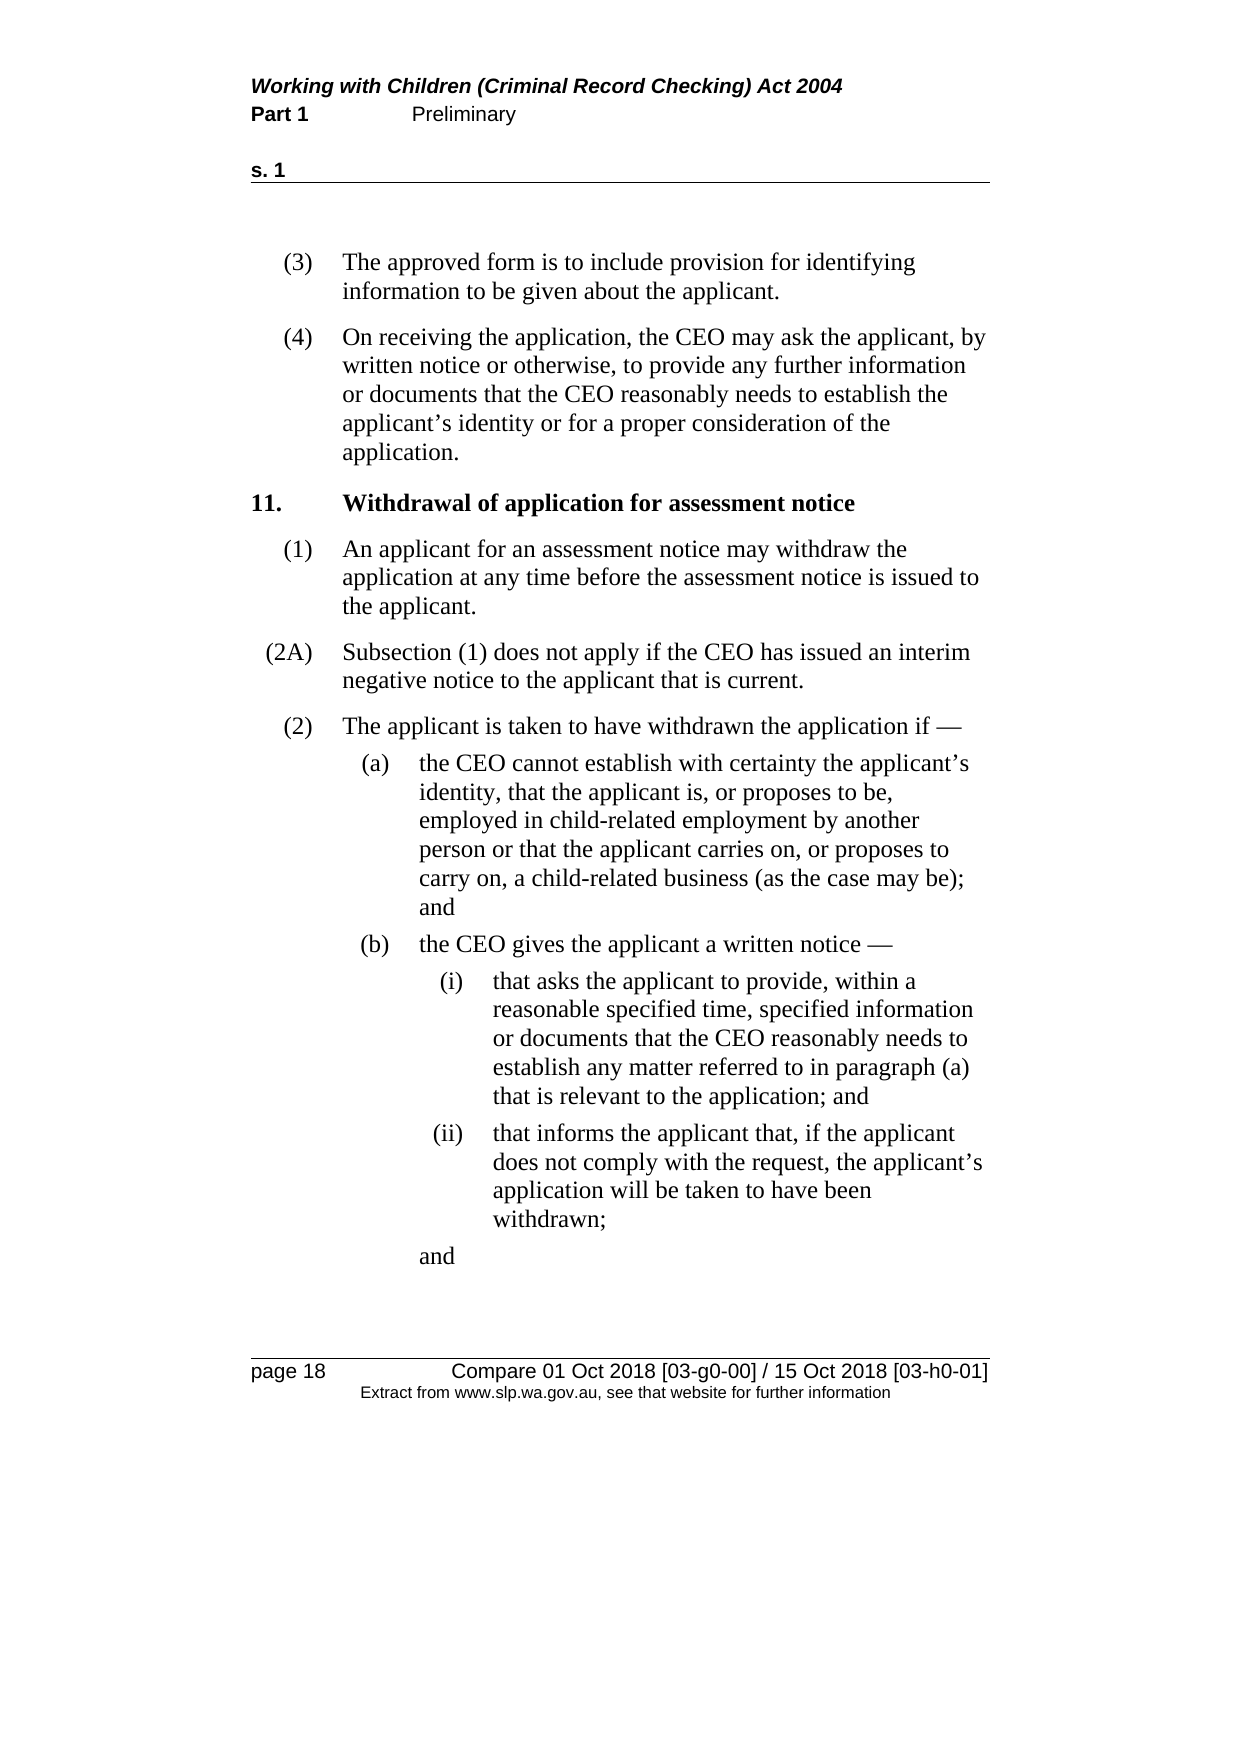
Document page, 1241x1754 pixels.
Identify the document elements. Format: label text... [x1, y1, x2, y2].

text (a) the CEO cannot establish with certainty the applicant’s identity, that the applicant is, or proposes to be, employed in child-related employment by another person or that the applicant carries on, or proposes to carry on, a child-related business (as the case may be); and [251, 748, 990, 920]
text (4) On receiving the application, the CEO may ask the applicant, by written notice or otherwise, to provide any further information or documents that the CEO reasonably needs to establish the applicant’s identity or for a proper consideration of the application. [251, 322, 990, 465]
text (i) that asks the applicant to provide, within a reasonable specified time, specified information or documents that the CEO reasonably needs to establish any matter referred to in paragraph (a) that is relevant to the application; and [251, 966, 990, 1109]
text (b) the CEO gives the applicant a written notice — [251, 929, 990, 957]
text (3) The approved form is to include provision for identifying information to be given about the applicant. [251, 247, 990, 305]
text (1) An applicant for an assessment notice may withdraw the application at any time before the assessment notice is issued to the applicant. [251, 534, 990, 620]
text and [251, 1241, 990, 1270]
subtitle 11. Withdrawal of application for assessment notice [251, 488, 990, 517]
text (ii) that informs the applicant that, if the applicant does not comply with the request, the applicant’s application will be taken to have been withdrawn; [251, 1118, 990, 1233]
text (2) The applicant is taken to have withdrawn the application if — [251, 711, 990, 739]
text (2A) Subsection (1) does not apply if the CEO has issued an interim negative notice to the applicant that is current. [251, 637, 990, 694]
